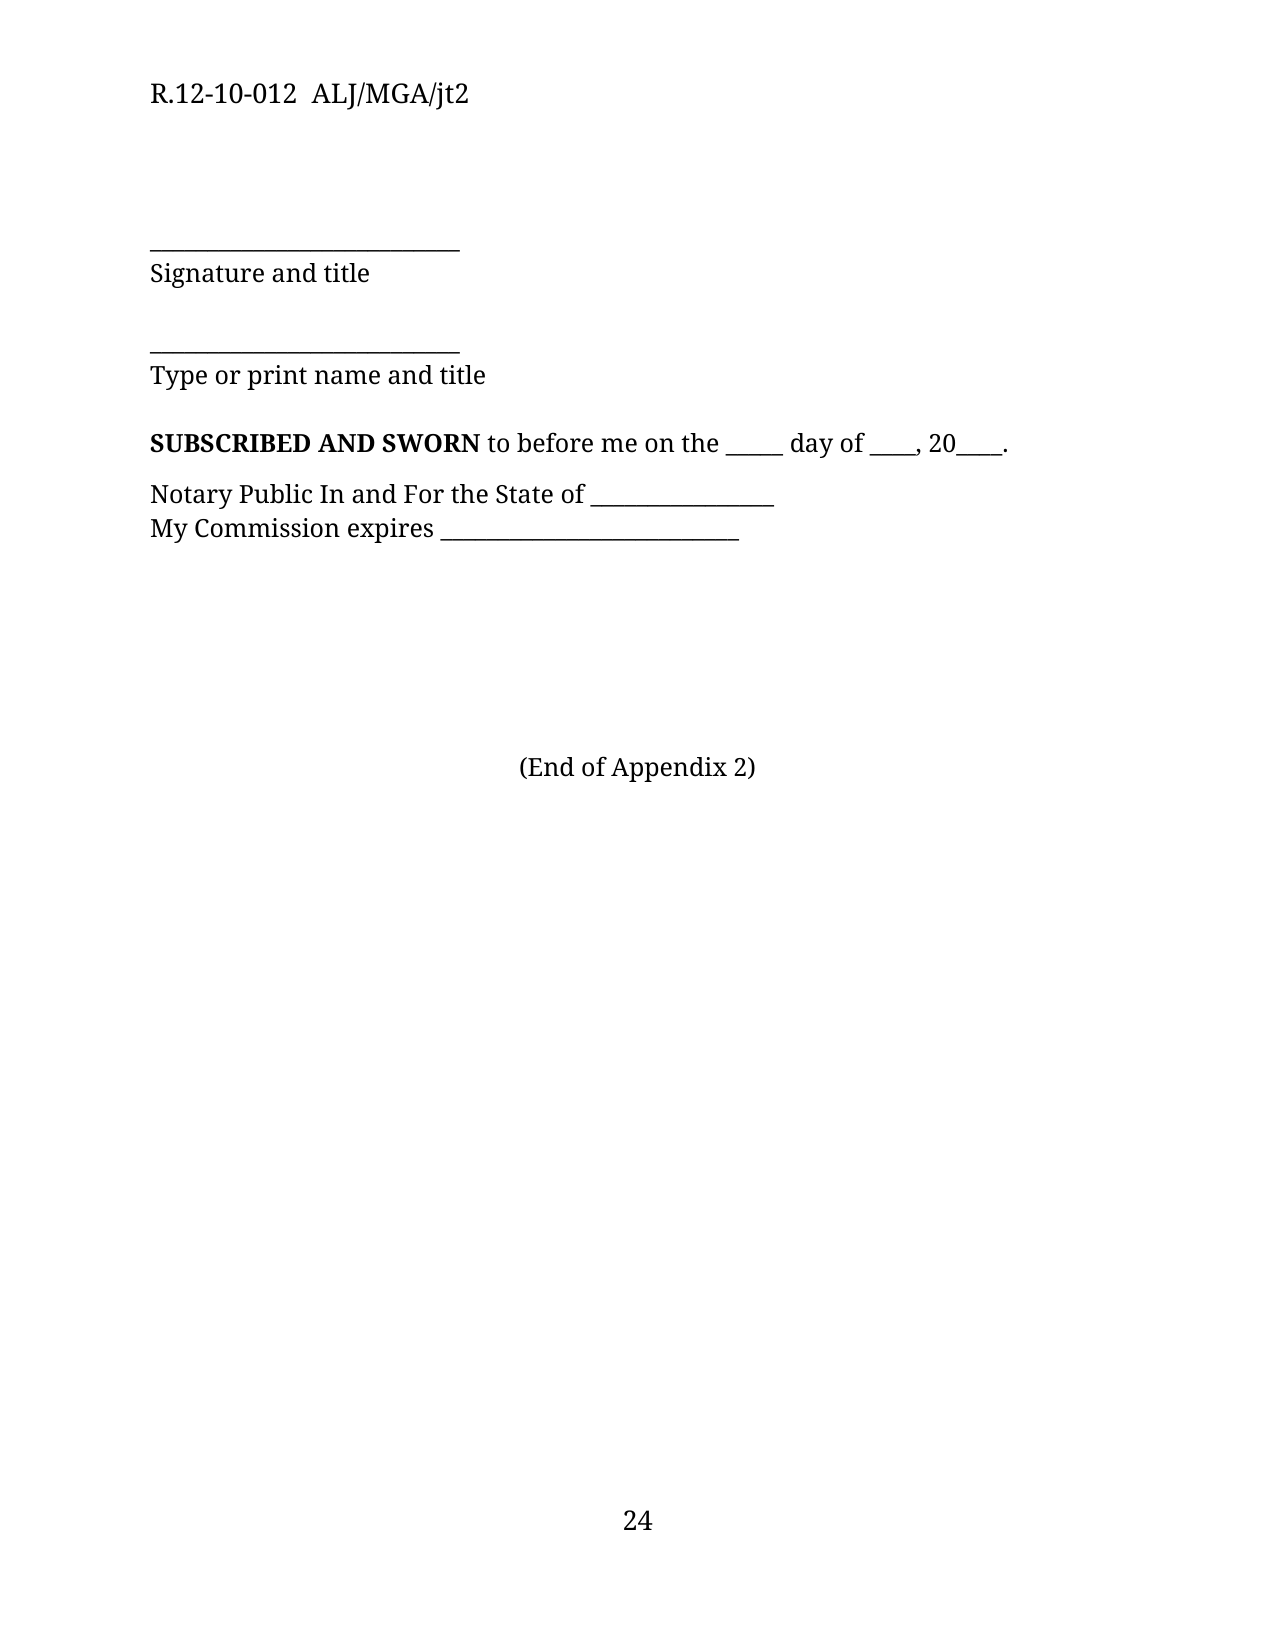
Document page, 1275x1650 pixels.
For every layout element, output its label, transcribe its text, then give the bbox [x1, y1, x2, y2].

text Type or print name and title [150, 357, 1127, 392]
text Signature and title [150, 255, 1127, 289]
text ___________________________ [150, 221, 1127, 255]
text SUBSCRIBED AND SWORN to before me on the _____ day of ____, 20____. [150, 426, 1126, 460]
text ___________________________ [150, 323, 1127, 357]
text Notary Public In and For the State of ________________ My Commission expires __________________________ [150, 477, 1125, 545]
text (End of Appendix 2) [150, 749, 1125, 783]
